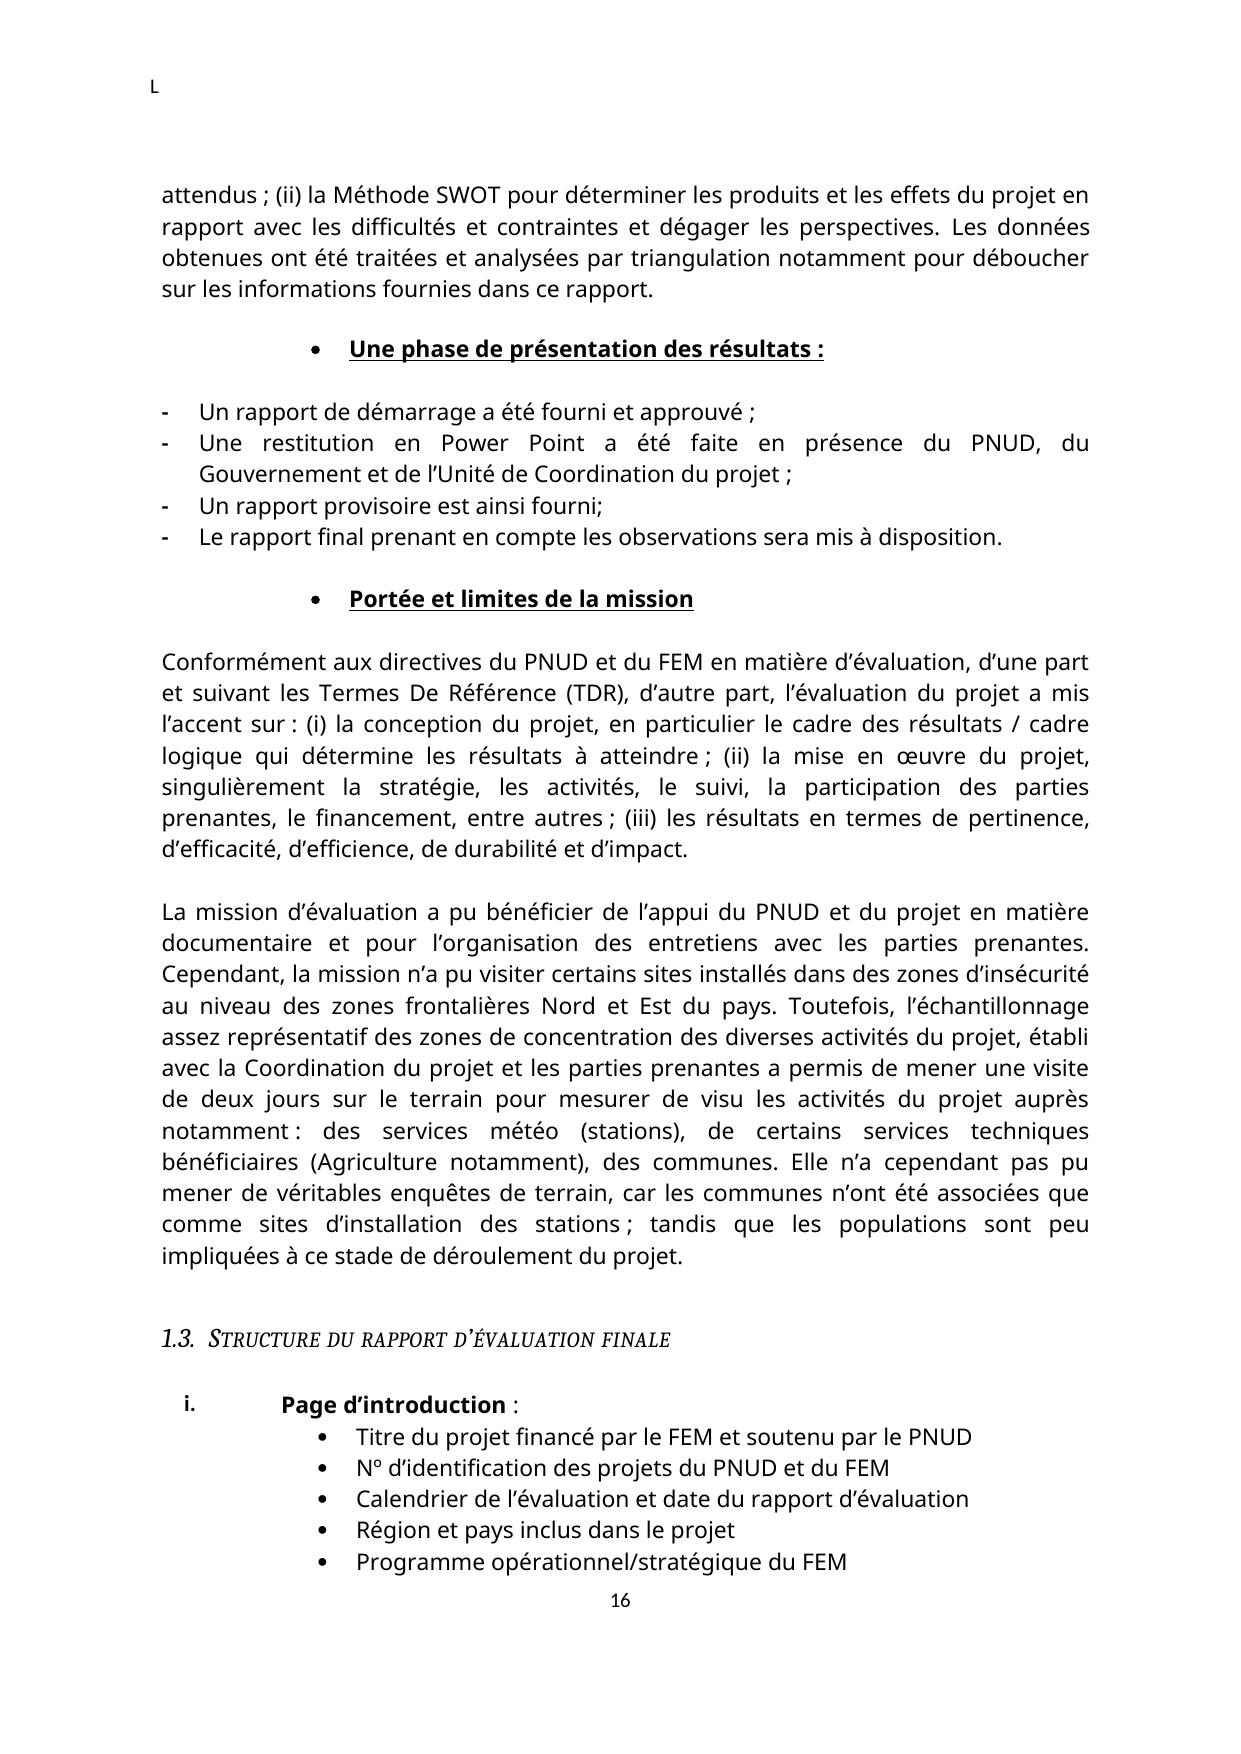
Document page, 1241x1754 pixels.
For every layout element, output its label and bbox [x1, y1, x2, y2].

table_header [150, 150, 1102, 1577]
